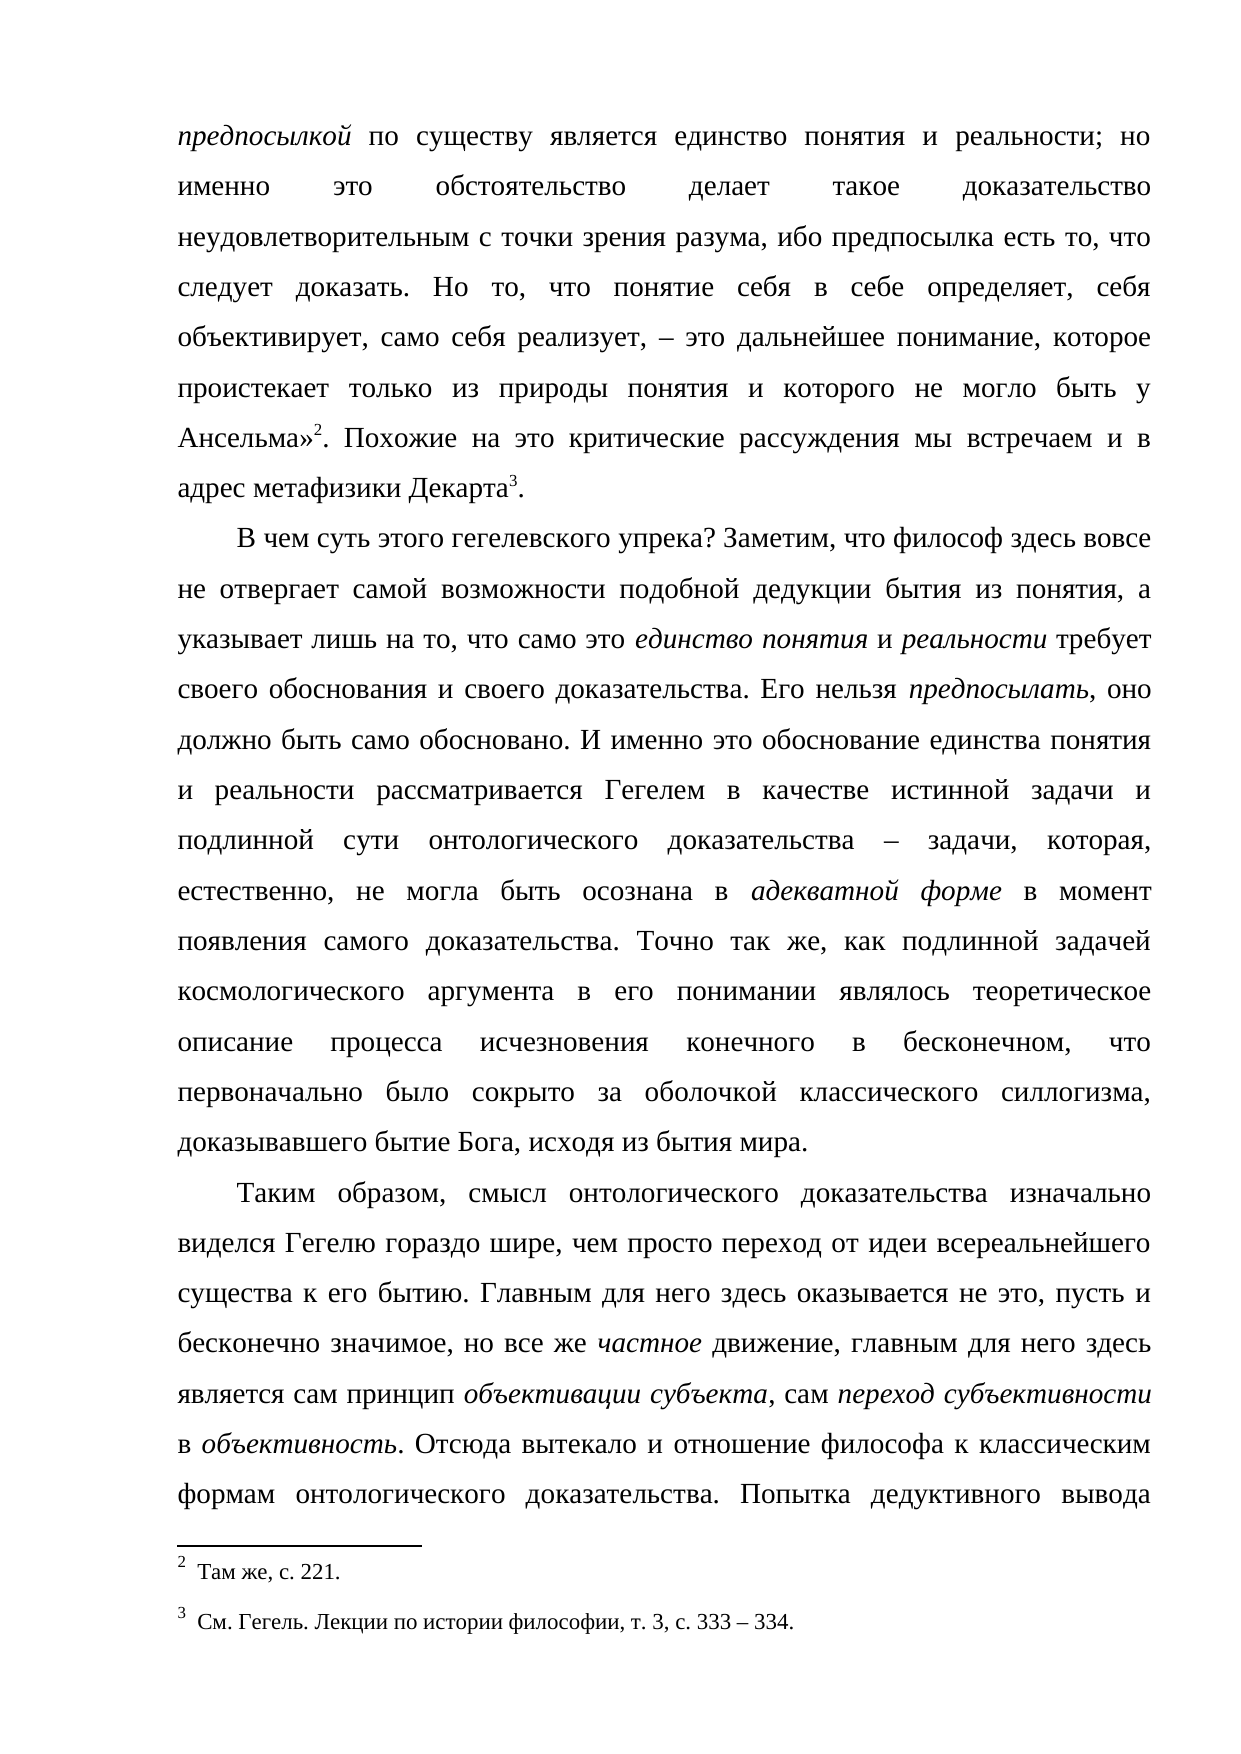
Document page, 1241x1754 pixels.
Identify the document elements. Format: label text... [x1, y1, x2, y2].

text В чем суть этого гегелевского упрека? Заметим, что философ здесь вовсе не отвергает самой возможности подобной дедукции бытия из понятия, а указывает лишь на то, что само это единство понятия и реальности требует своего обоснования и своего доказательства. Его нельзя предпосылать, оно должно быть само обосновано. И именно это обоснование единства понятия и реальности рассматривается Гегелем в качестве истинной задачи и подлинной сути онтологического доказательства – задачи, которая, естественно, не могла быть осознана в адекватной форме в момент появления самого доказательства. Точно так же, как подлинной задачей космологического аргумента в его понимании являлось теоретическое описание процесса исчезновения конечного в бесконечном, что первоначально было сокрыто за оболочкой классического силлогизма, доказывавшего бытие Бога, исходя из бытия мира. [177, 521, 1152, 1158]
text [177, 118, 1152, 504]
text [177, 1175, 1152, 1510]
